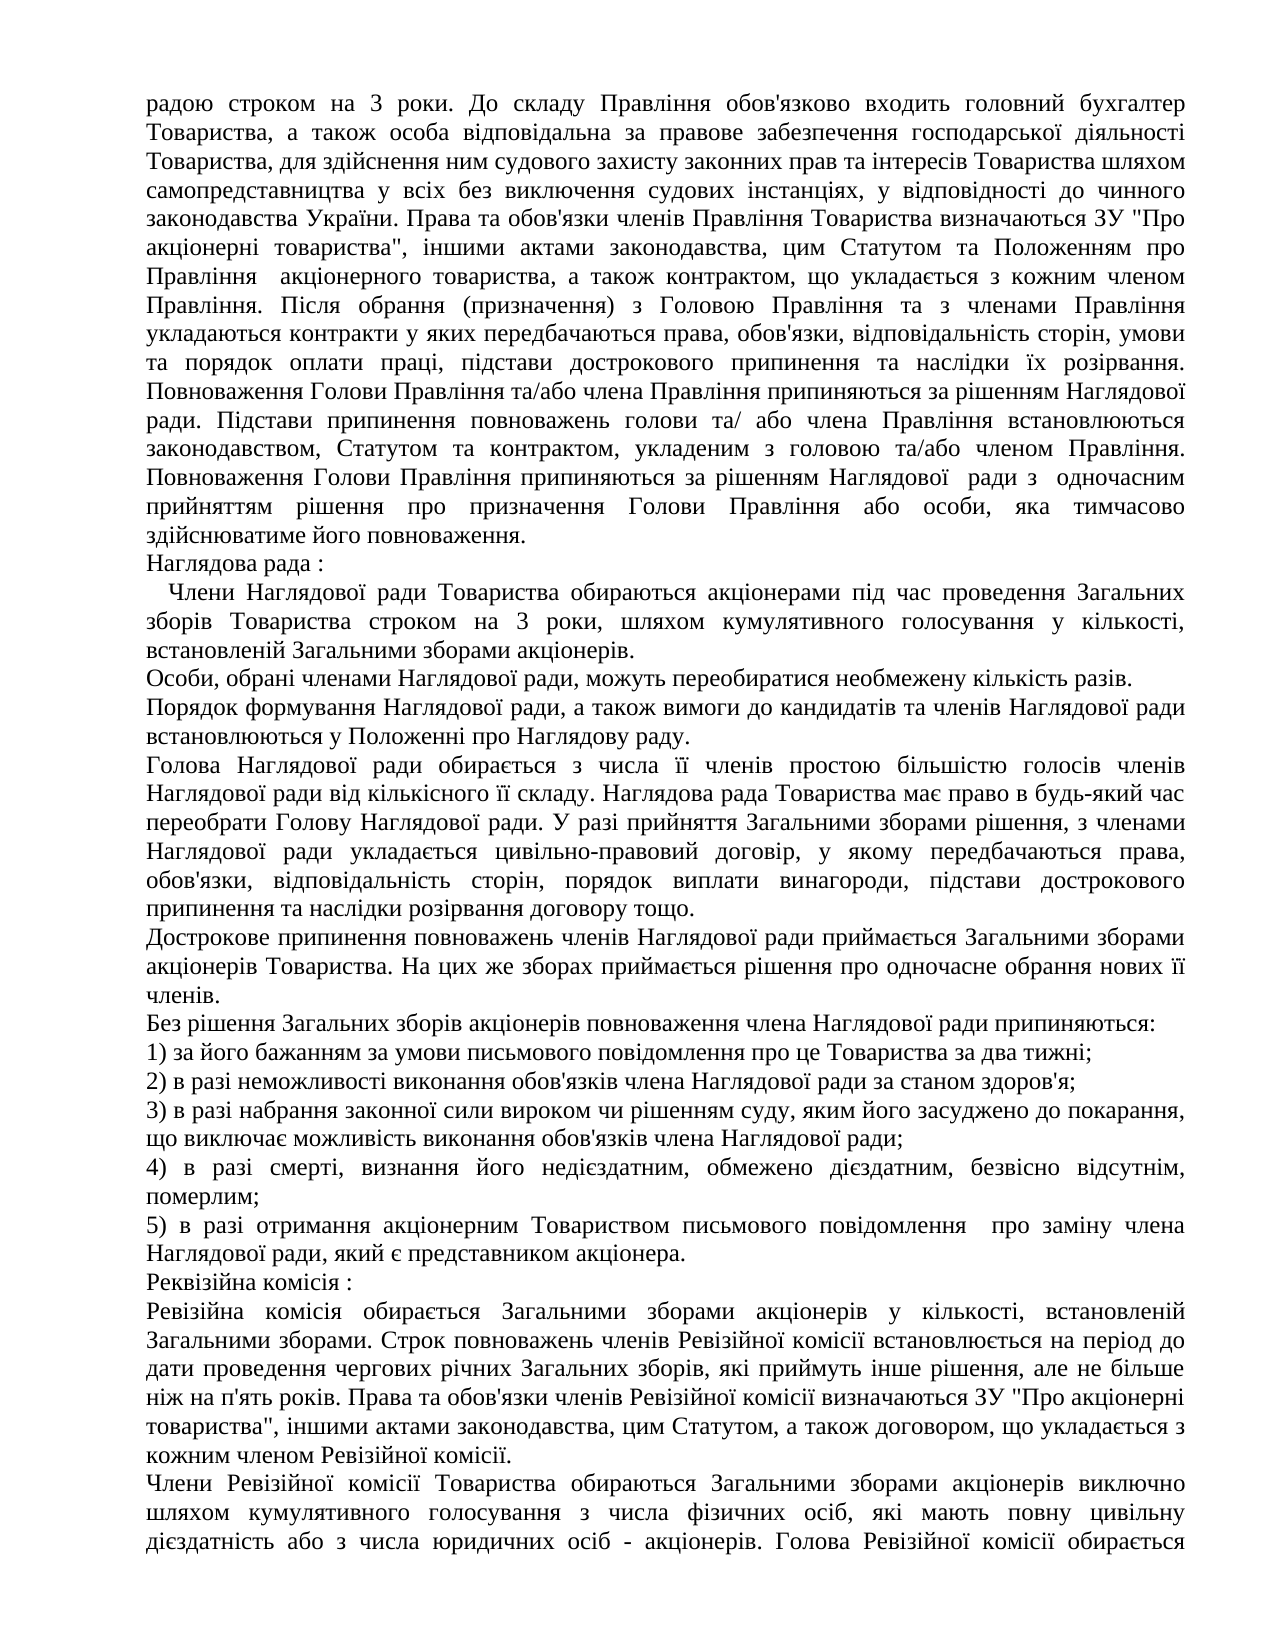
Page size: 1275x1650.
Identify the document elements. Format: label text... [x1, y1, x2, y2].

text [146, 88, 1186, 548]
text Члени Наглядової ради Товариства обираються акцiонерами пiд час проведення Загальних зборiв Товариства строком на 3 роки, шляхом кумулятивного голосування у кiлькостi, встановленiй Загальними зборами акцiонерiв. [146, 577, 1186, 663]
text Особи, обранi членами Наглядової ради, можуть переобиратися необмежену кiлькiсть разiв. [146, 663, 1186, 692]
text 4) в разi смертi, визнання його недiєздатним, обмежено дiєздатним, безвiсно вiдсутнiм, померлим; [146, 1152, 1186, 1210]
text Наглядова рада : [146, 548, 1186, 577]
text Реквiзiйна комiсiя : [146, 1267, 1186, 1296]
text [146, 1468, 1186, 1555]
text Порядок формування Наглядової ради, а також вимоги до кандидатiв та членiв Наглядової ради встановлюються у Положеннi про Наглядову раду. [146, 692, 1186, 750]
text Голова Наглядової ради обирається з числа її членiв простою бiльшiстю голосiв членiв Наглядової ради вiд кiлькiсного її складу. Наглядова рада Товариства має право в будь-який час переобрати Голову Наглядової ради. У разi прийняття Загальними зборами рiшення, з членами Наглядової ради укладається цивiльно-правовий договiр, у якому передбачаються права, обов'язки, вiдповiдальнiсть сторiн, порядок виплати винагороди, пiдстави дострокового припинення та наслiдки розiрвання договору тощо. [146, 750, 1186, 922]
text Без рiшення Загальних зборiв акцiонерiв повноваження члена Наглядової ради припиняються: [146, 1008, 1186, 1037]
text 2) в разi неможливостi виконання обов'язкiв члена Наглядової ради за станом здоров'я; [146, 1066, 1186, 1095]
text 3) в разi набрання законної сили вироком чи рiшенням суду, яким його засуджено до покарання, що виключає можливiсть виконання обов'язкiв члена Наглядової ради; [146, 1095, 1186, 1152]
text 1) за його бажанням за умови письмового повiдомлення про це Товариства за два тижнi; [146, 1037, 1186, 1066]
text Дострокове припинення повноважень членiв Наглядової ради приймається Загальними зборами акцiонерiв Товариства. На цих же зборах приймається рiшення про одночасне обрання нових її членiв. [146, 922, 1186, 1008]
text Ревiзiйна комiсiя обирається Загальними зборами акцiонерiв у кiлькостi, встановленiй Загальними зборами. Строк повноважень членiв Ревiзiйної комiсiї встановлюється на перiод до дати проведення чергових рiчних Загальних зборiв, якi приймуть iнше рiшення, але не бiльше нiж на п'ять рокiв. Права та обов'язки членiв Ревiзiйної комiсiї визначаються ЗУ "Про акцiонернi товариства", iншими актами законодавства, цим Статутом, а також договором, що укладається з кожним членом Ревiзiйної комiсiї. [146, 1296, 1186, 1468]
text 5) в разi отримання акцiонерним Товариством письмового повiдомлення про замiну члена Наглядової ради, який є представником акцiонера. [146, 1210, 1186, 1267]
